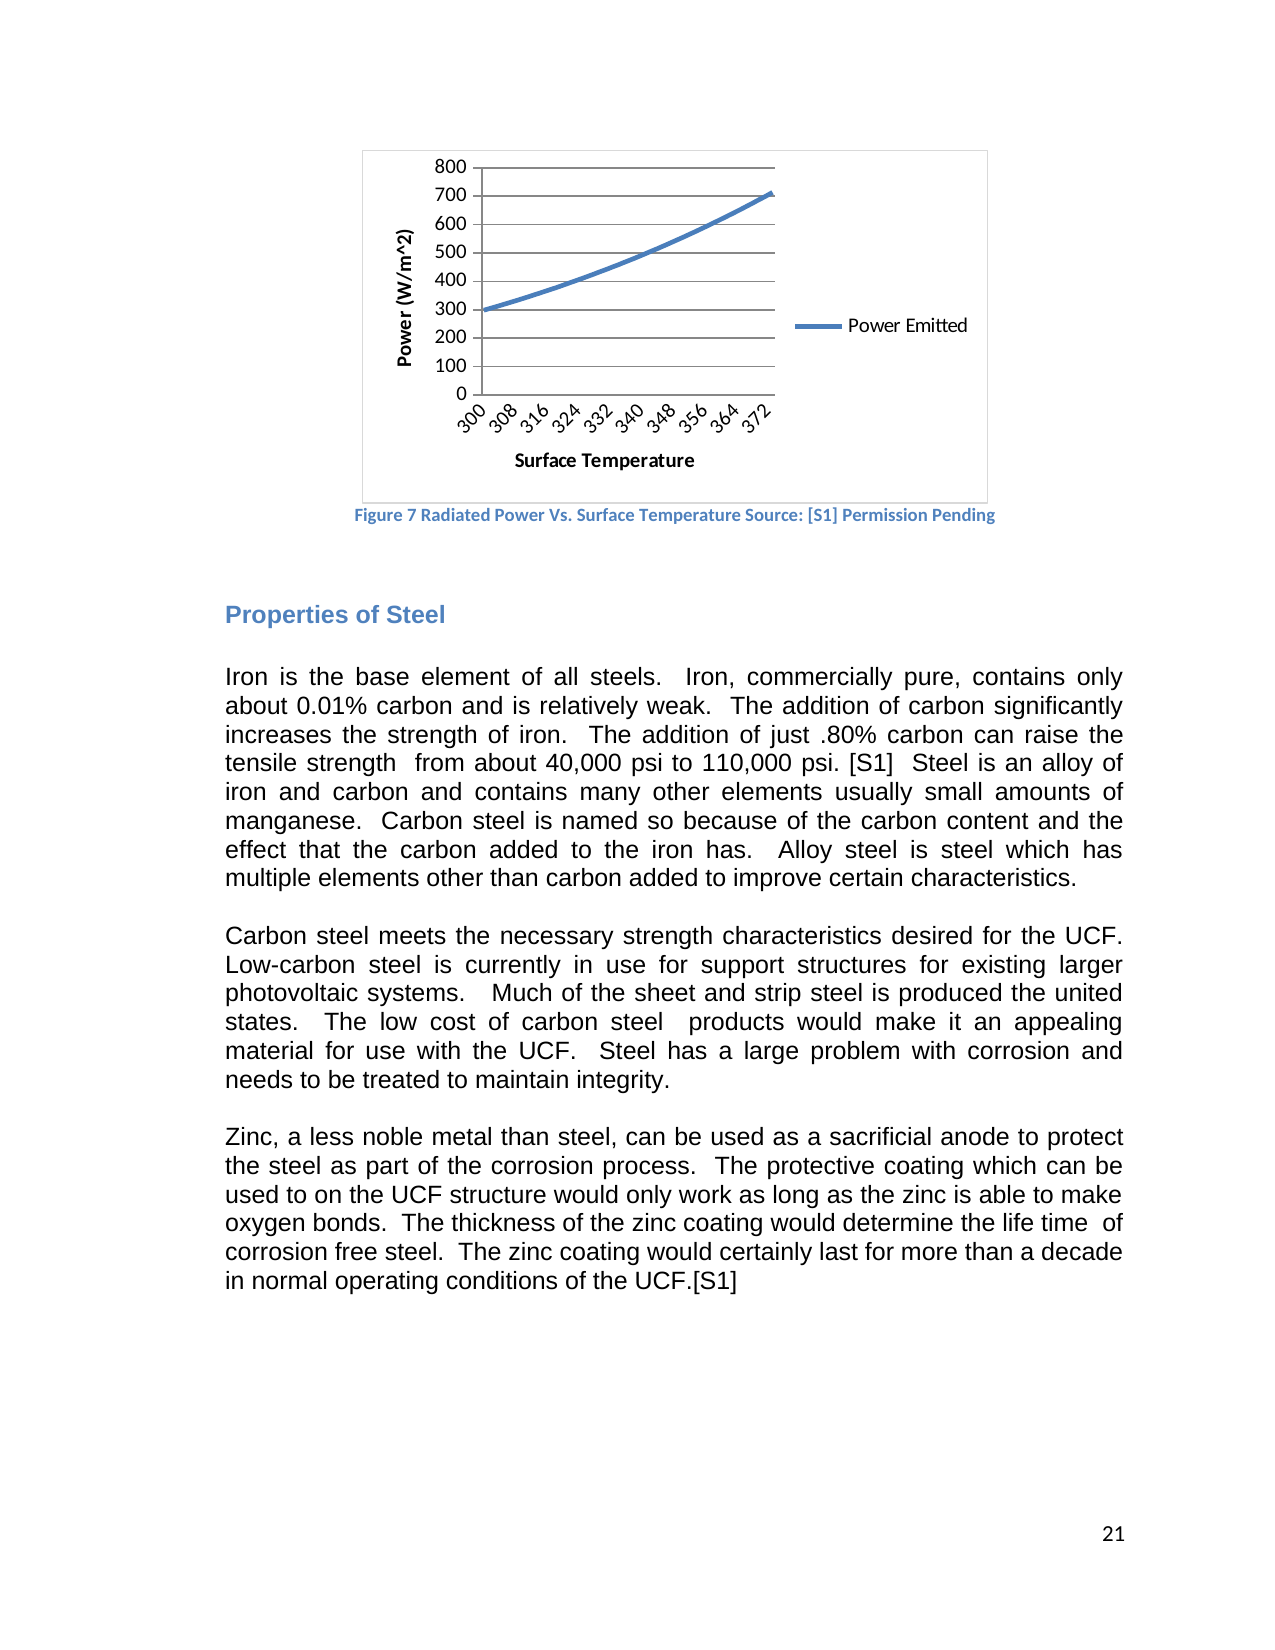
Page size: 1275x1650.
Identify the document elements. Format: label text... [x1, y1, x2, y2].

text Iron is the base element of all steels. Iron, commercially pure, contains only about 0.01% carbon and is relatively weak. The addition of carbon significantly increases the strength of iron. The addition of just .80% carbon can raise the tensile strength from about 40,000 psi to 110,000 psi. [S1] Steel is an alloy of iron and carbon and contains many other elements usually small amounts of manganese. Carbon steel is named so because of the carbon content and the effect that the carbon added to the iron has. Alloy steel is steel which has multiple elements other than carbon added to improve certain characteristics. [225, 662, 1125, 892]
text Zinc, a less noble metal than steel, can be used as a sacrificial anode to protect the steel as part of the corrosion process. The protective coating which can be used to on the UCF structure would only work as long as the zinc is able to make oxygen bonds. The thickness of the zinc coating would determine the life time of corrosion free steel. The zinc coating would certainly last for more than a decade in normal operating conditions of the UCF.[S1] [225, 1122, 1125, 1295]
subtitle Properties of Steel [225, 600, 1125, 629]
text Carbon steel meets the necessary strength characteristics desired for the UCF. Low-carbon steel is currently in use for support structures for existing larger photovoltaic systems. Much of the sheet and strip steel is produced the united states. The low cost of carbon steel products would make it an appealing material for use with the UCF. Steel has a large problem with corrosion and needs to be treated to maintain integrity. [225, 921, 1125, 1093]
text Figure 7 Radiated Power Vs. Surface Temperature Source: [S1] Permission Pending [225, 504, 1125, 527]
